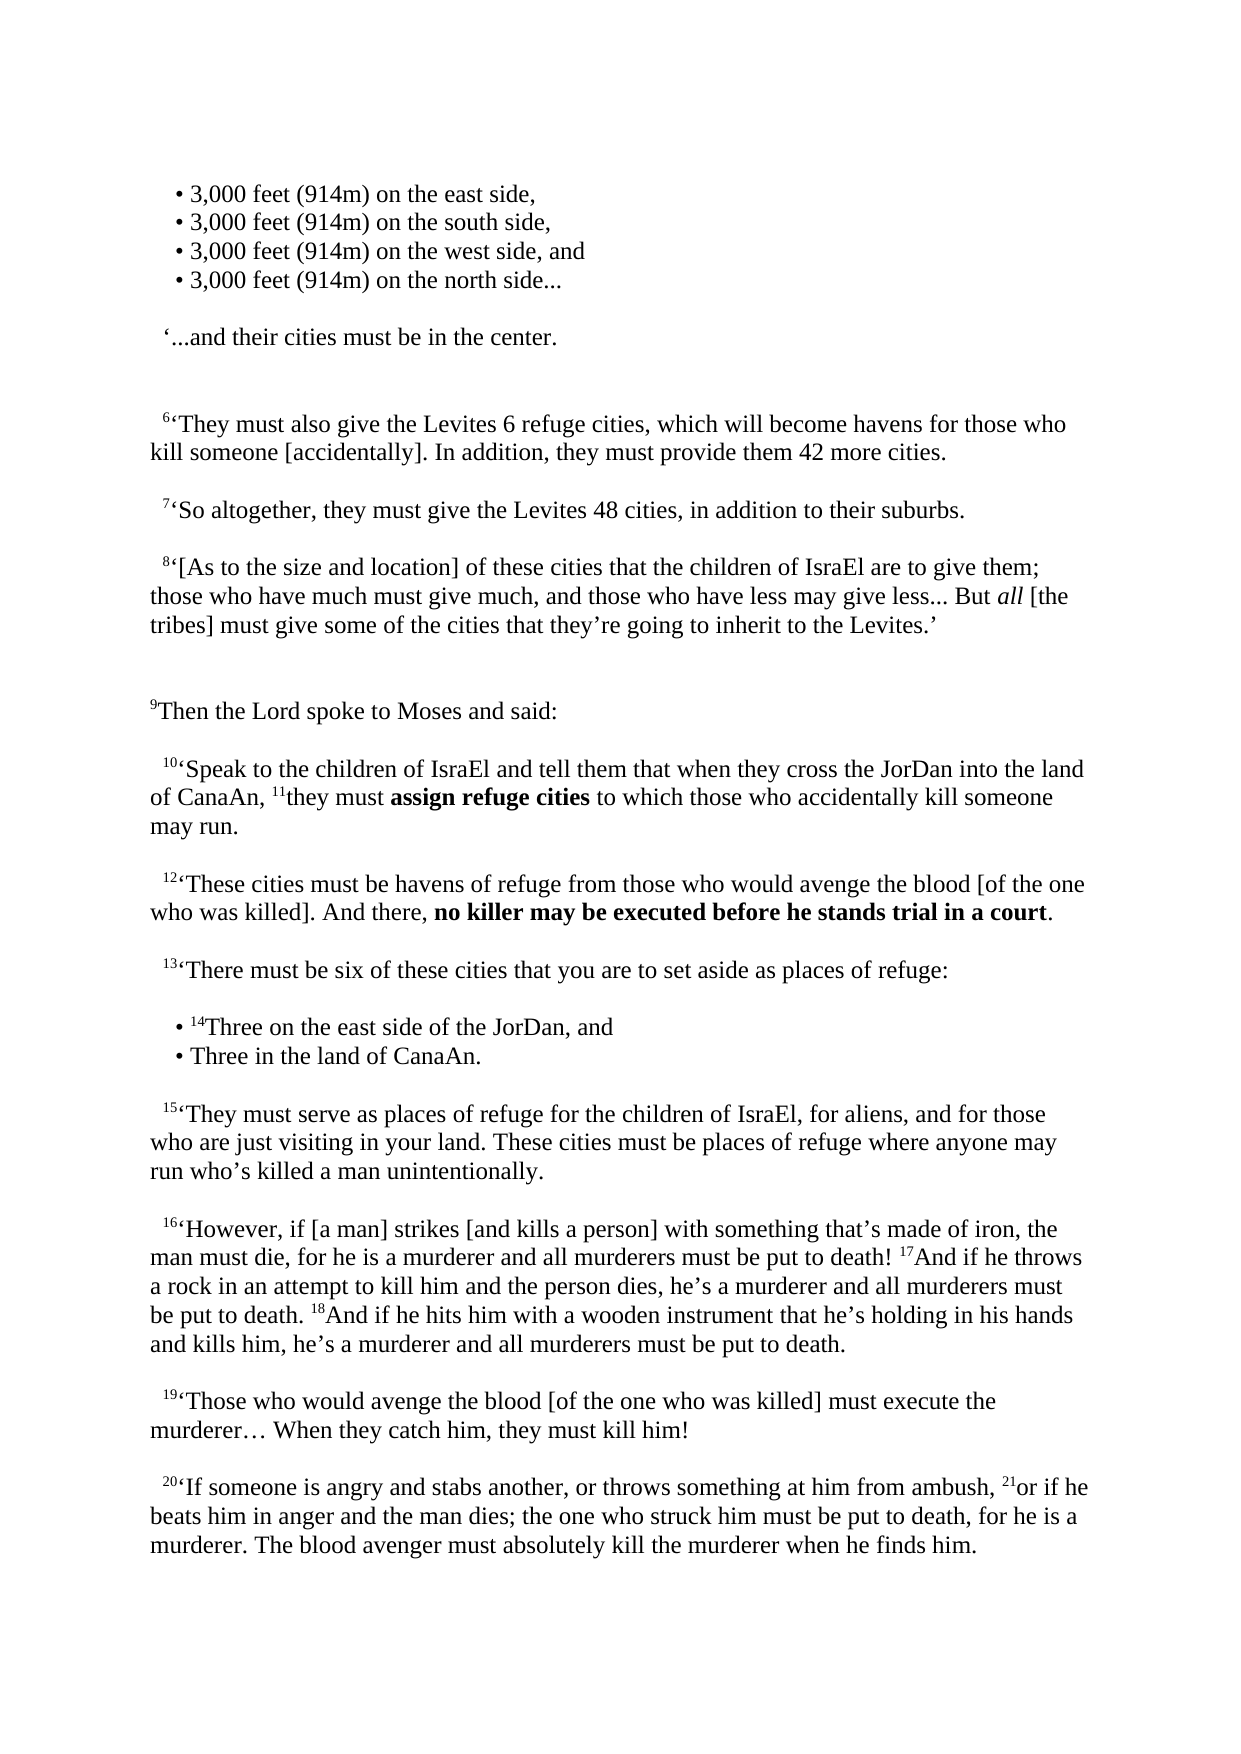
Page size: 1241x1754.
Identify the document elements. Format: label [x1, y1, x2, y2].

text [150, 150, 1090, 1587]
